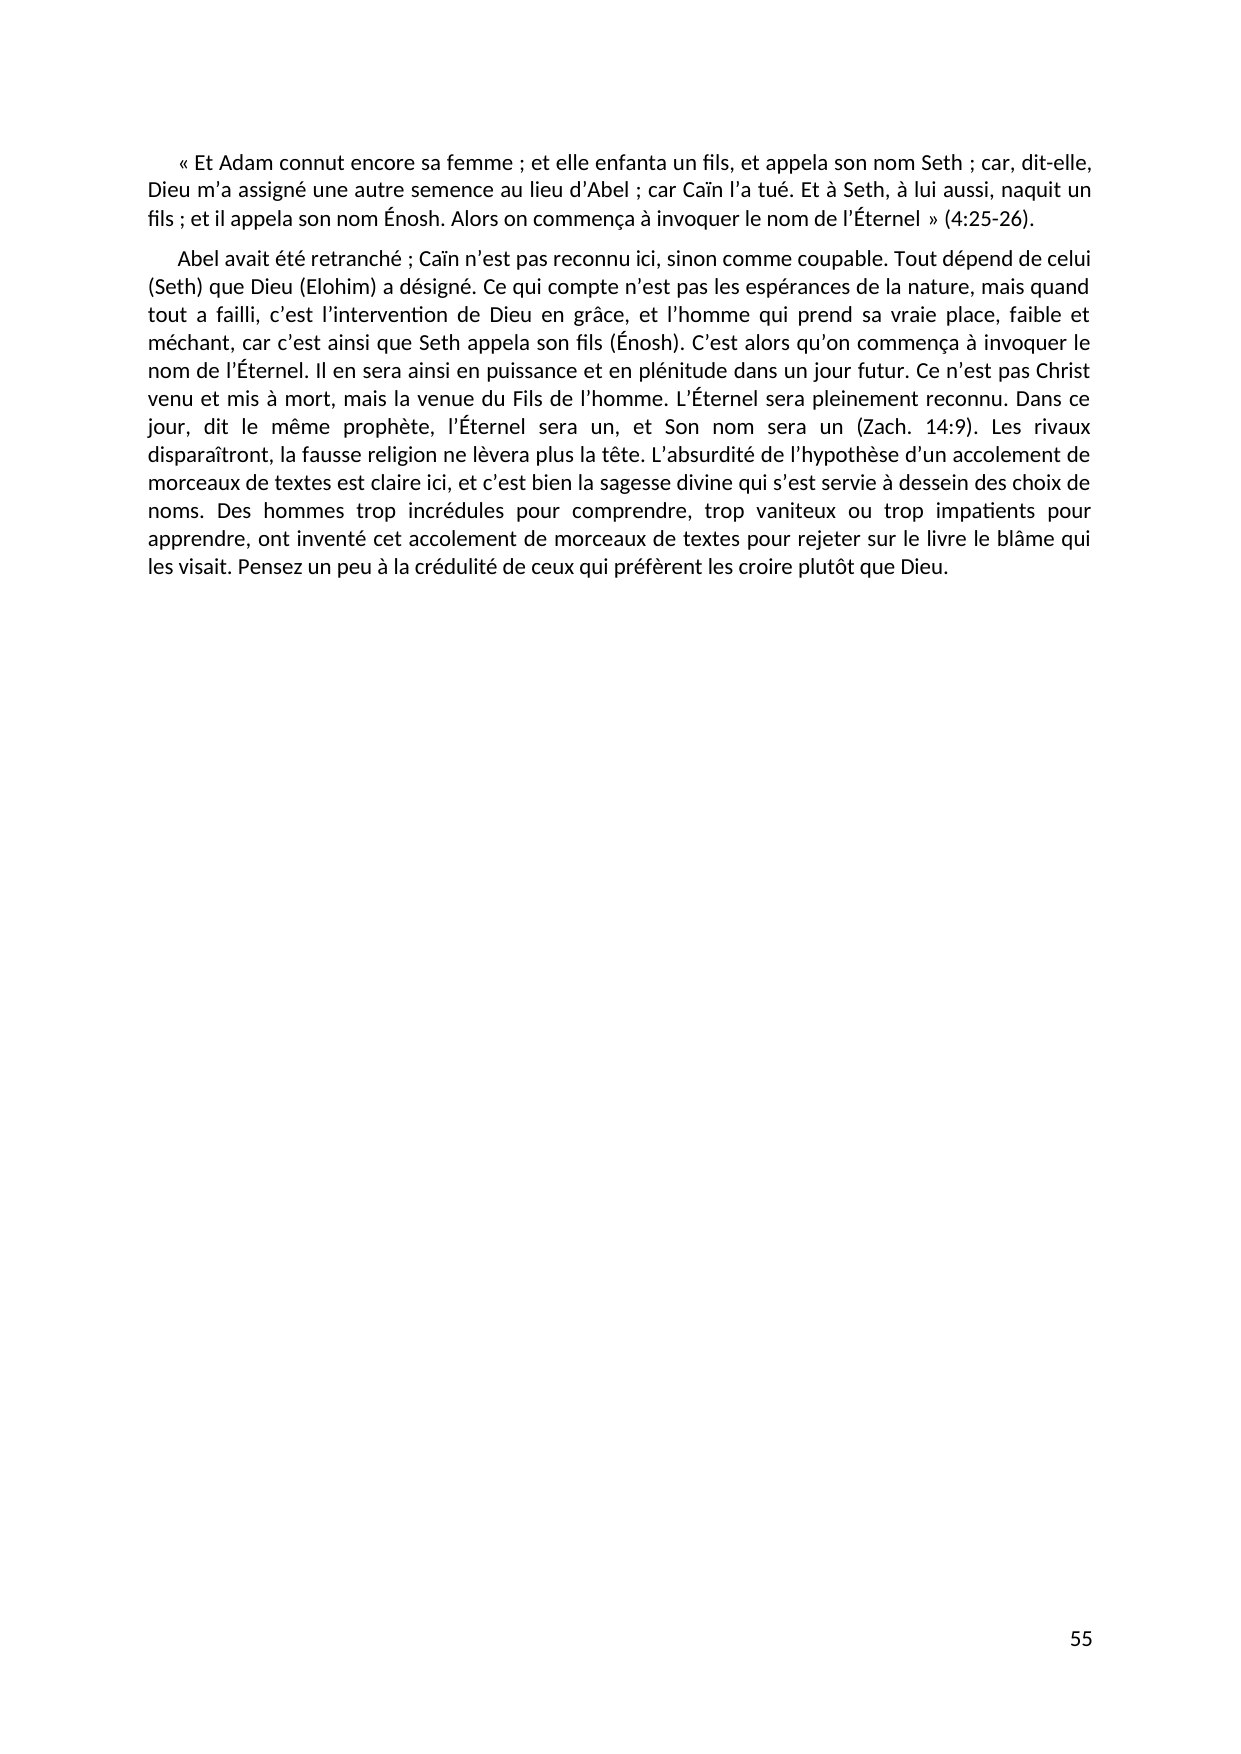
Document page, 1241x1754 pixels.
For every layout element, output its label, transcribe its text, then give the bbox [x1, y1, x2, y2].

text « Et Adam connut encore sa femme ; et elle enfanta un fils, et appela son nom Seth ; car, dit-elle, Dieu m’a assigné une autre semence au lieu d’Abel ; car Caïn l’a tué. Et à Seth, à lui aussi, naquit un fils ; et il appela son nom Énosh. Alors on commença à invoquer le nom de l’Éternel » (4:25-26). [148, 148, 1093, 232]
text Abel avait été retranché ; Caïn n’est pas reconnu ici, sinon comme coupable. Tout dépend de celui (Seth) que Dieu (Elohim) a désigné. Ce qui compte n’est pas les espérances de la nature, mais quand tout a failli, c’est l’intervention de Dieu en grâce, et l’homme qui prend sa vraie place, faible et méchant, car c’est ainsi que Seth appela son fils (Énosh). C’est alors qu’on commença à invoquer le nom de l’Éternel. Il en sera ainsi en puissance et en plénitude dans un jour futur. Ce n’est pas Christ venu et mis à mort, mais la venue du Fils de l’homme. L’Éternel sera pleinement reconnu. Dans ce jour, dit le même prophète, l’Éternel sera un, et Son nom sera un (Zach. 14:9). Les rivaux disparaîtront, la fausse religion ne lèvera plus la tête. L’absurdité de l’hypothèse d’un accolement de morceaux de textes est claire ici, et c’est bien la sagesse divine qui s’est servie à dessein des choix de noms. Des hommes trop incrédules pour comprendre, trop vaniteux ou trop impatients pour apprendre, ont inventé cet accolement de morceaux de textes pour rejeter sur le livre le blâme qui les visait. Pensez un peu à la crédulité de ceux qui préfèrent les croire plutôt que Dieu. [148, 244, 1093, 580]
